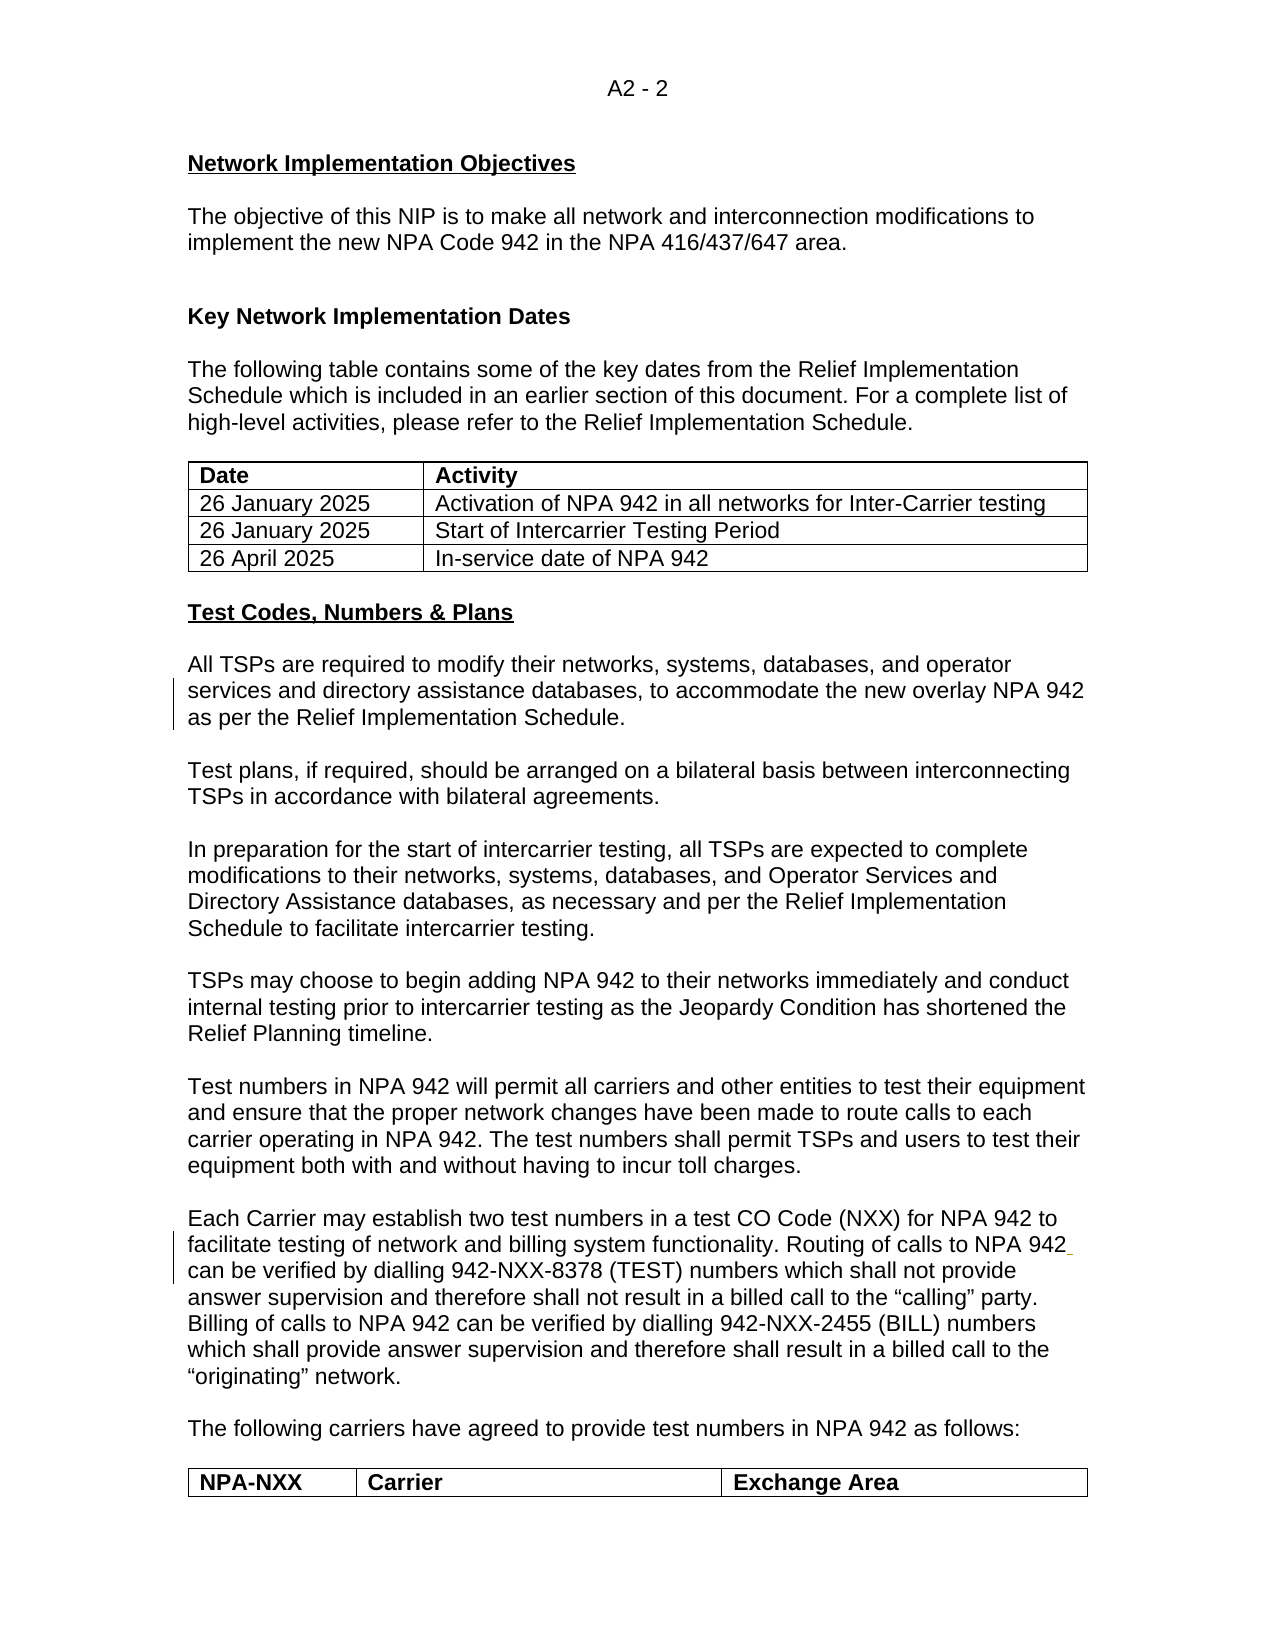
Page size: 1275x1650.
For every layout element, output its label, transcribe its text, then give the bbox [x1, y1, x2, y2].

text Key Network Implementation Dates [187, 303, 1087, 330]
table_header Exchange Area [722, 1469, 1087, 1496]
text The objective of this NIP is to make all network and interconnection modifications to implement the new NPA Code 942 in the NPA 416/437/647 area. [187, 203, 1087, 255]
text In preparation for the start of intercarrier testing, all TSPs are expected to complete modifications to their networks, systems, databases, and Operator Services and Directory Assistance databases, as necessary and per the Relief Implementation Schedule to facilitate intercarrier testing. [187, 836, 1087, 941]
text Test numbers in NPA 942 will permit all carriers and other entities to test their equipment and ensure that the proper network changes have been made to route calls to each carrier operating in NPA 942. The test numbers shall permit TSPs and users to test their equipment both with and without having to incur toll charges. [187, 1073, 1087, 1178]
text All TSPs are required to modify their networks, systems, databases, and operator services and directory assistance databases, to accommodate the new overlay NPA 942as per the Relief Implementation Schedule. [187, 651, 1087, 730]
table_header Carrier [357, 1469, 721, 1496]
table_cell 26 January 2025 [189, 490, 423, 516]
table_header Date [189, 463, 423, 489]
table_cell Start of Intercarrier Testing Period [424, 517, 1087, 544]
table_cell 26 January 2025 [189, 517, 423, 544]
text The following carriers have agreed to provide test numbers in NPA 942 as follows: [187, 1415, 1087, 1442]
table_cell Activation of NPA 942 in all networks for Inter-Carrier testing [424, 490, 1087, 516]
text Each Carrier may establish two test numbers in a test CO Code (NXX) for NPA 942 to facilitate testing of network and billing system functionality. Routing of calls to NPA 942can be verified by dialling 942-NXX-8378 (TEST) numbers which shall not provide answer supervision and therefore shall not result in a billed call to the “calling” party. Billing of calls to NPA 942 can be verified by dialling 942-NXX-2455 (BILL) numbers which shall provide answer supervision and therefore shall result in a billed call to the “originating” network. [187, 1204, 1087, 1389]
table_cell 26 April 2025 [189, 545, 423, 571]
text Test plans, if required, should be arranged on a bilateral basis between interconnecting TSPs in accordance with bilateral agreements. [187, 757, 1087, 809]
table_header Activity [424, 463, 1087, 489]
text TSPs may choose to begin adding NPA 942 to their networks immediately and conduct internal testing prior to intercarrier testing as the Jeopardy Condition has shortened the Relief Planning timeline. [187, 967, 1087, 1046]
table_cell In-service date of NPA 942 [424, 545, 1087, 571]
text Test Codes, Numbers & Plans [187, 598, 1087, 625]
text Network Implementation Objectives [187, 150, 1087, 176]
table_header NPA-NXX [189, 1469, 356, 1496]
text The following table contains some of the key dates from the Relief Implementation Schedule which is included in an earlier section of this document. For a complete list of high-level activities, please refer to the Relief Implementation Schedule. [187, 356, 1087, 435]
